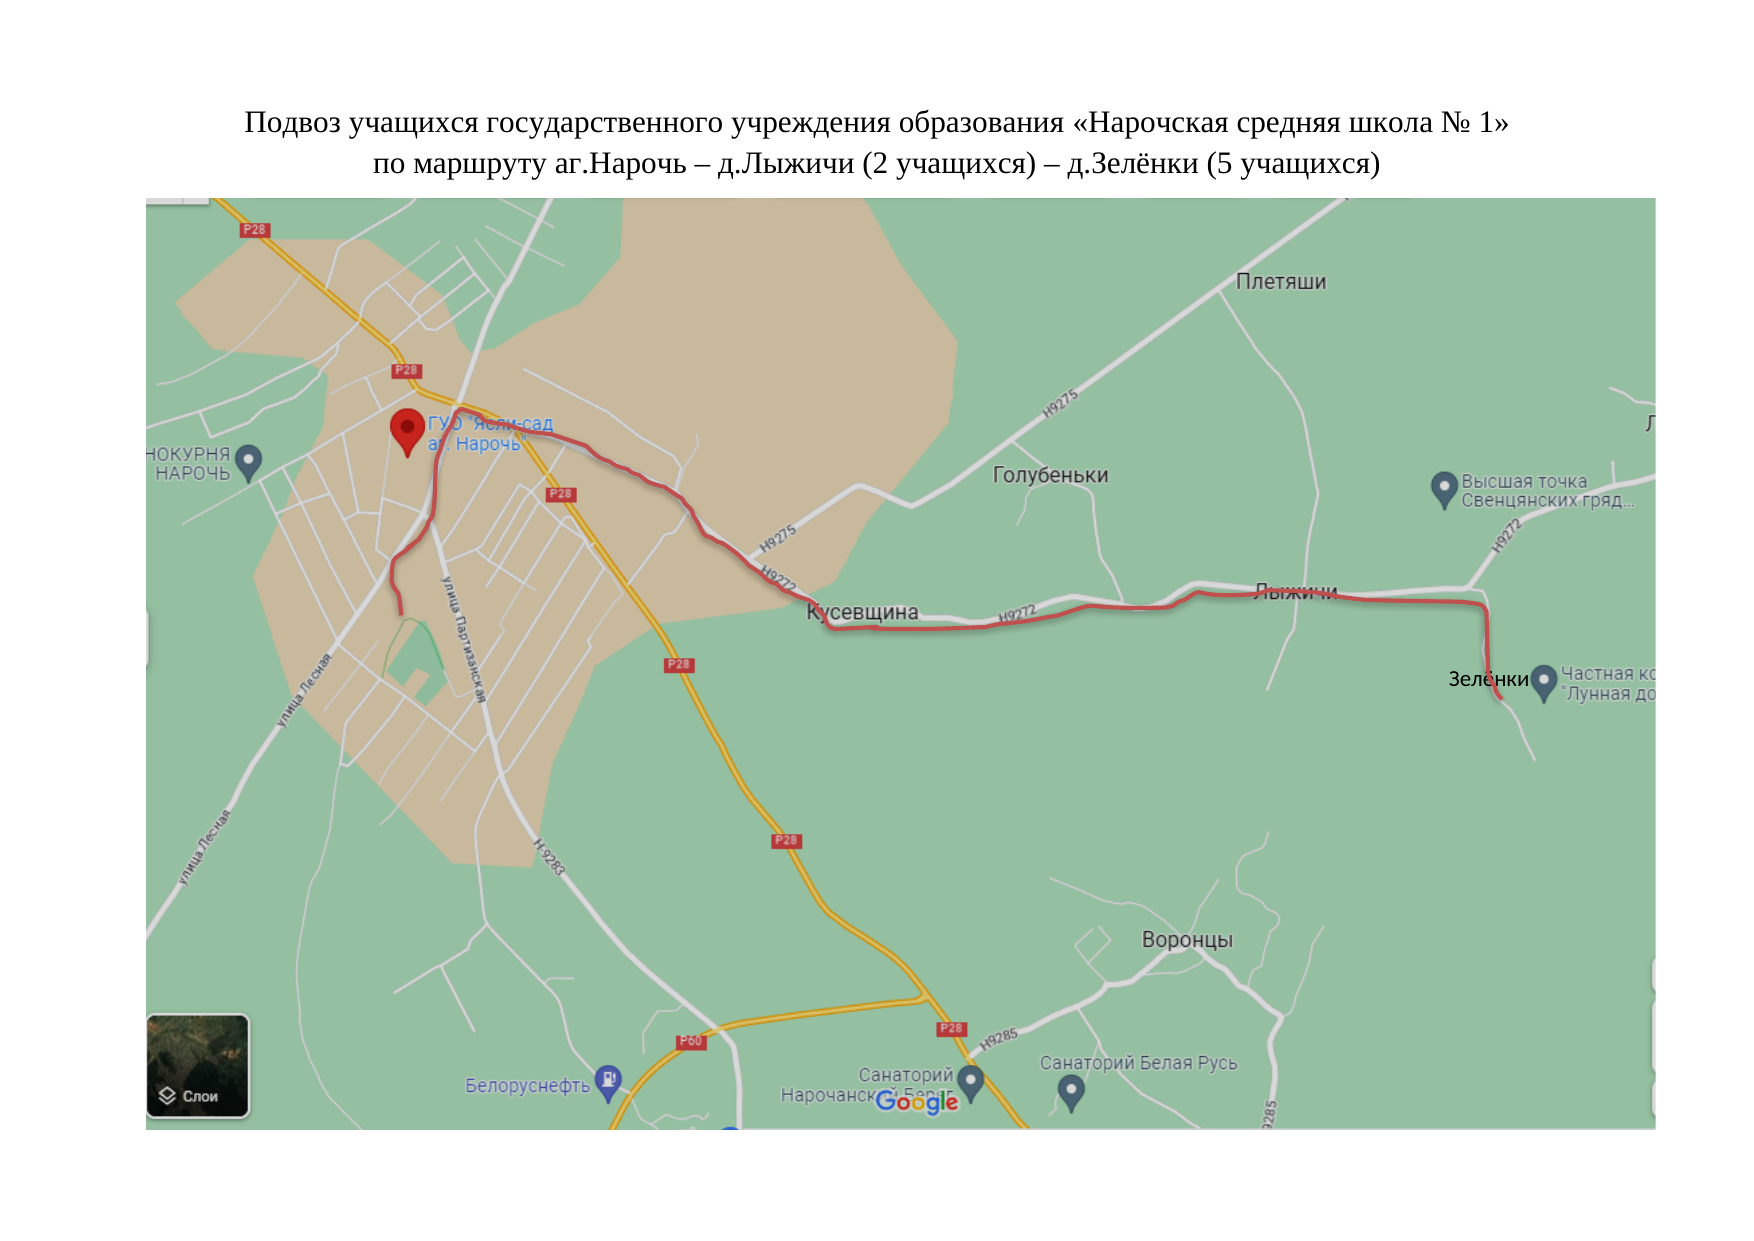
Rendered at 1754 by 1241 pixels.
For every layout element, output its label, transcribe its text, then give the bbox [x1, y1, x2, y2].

text Подвоз учащихся государственного учреждения образования «Нарочская средняя школа № 1» [118, 103, 1636, 139]
picture [146, 198, 1656, 1130]
text по маршруту аг.Нарочь – д.Лыжичи (2 учащихся) – д.Зелёнки (5 учащихся) [118, 145, 1636, 181]
